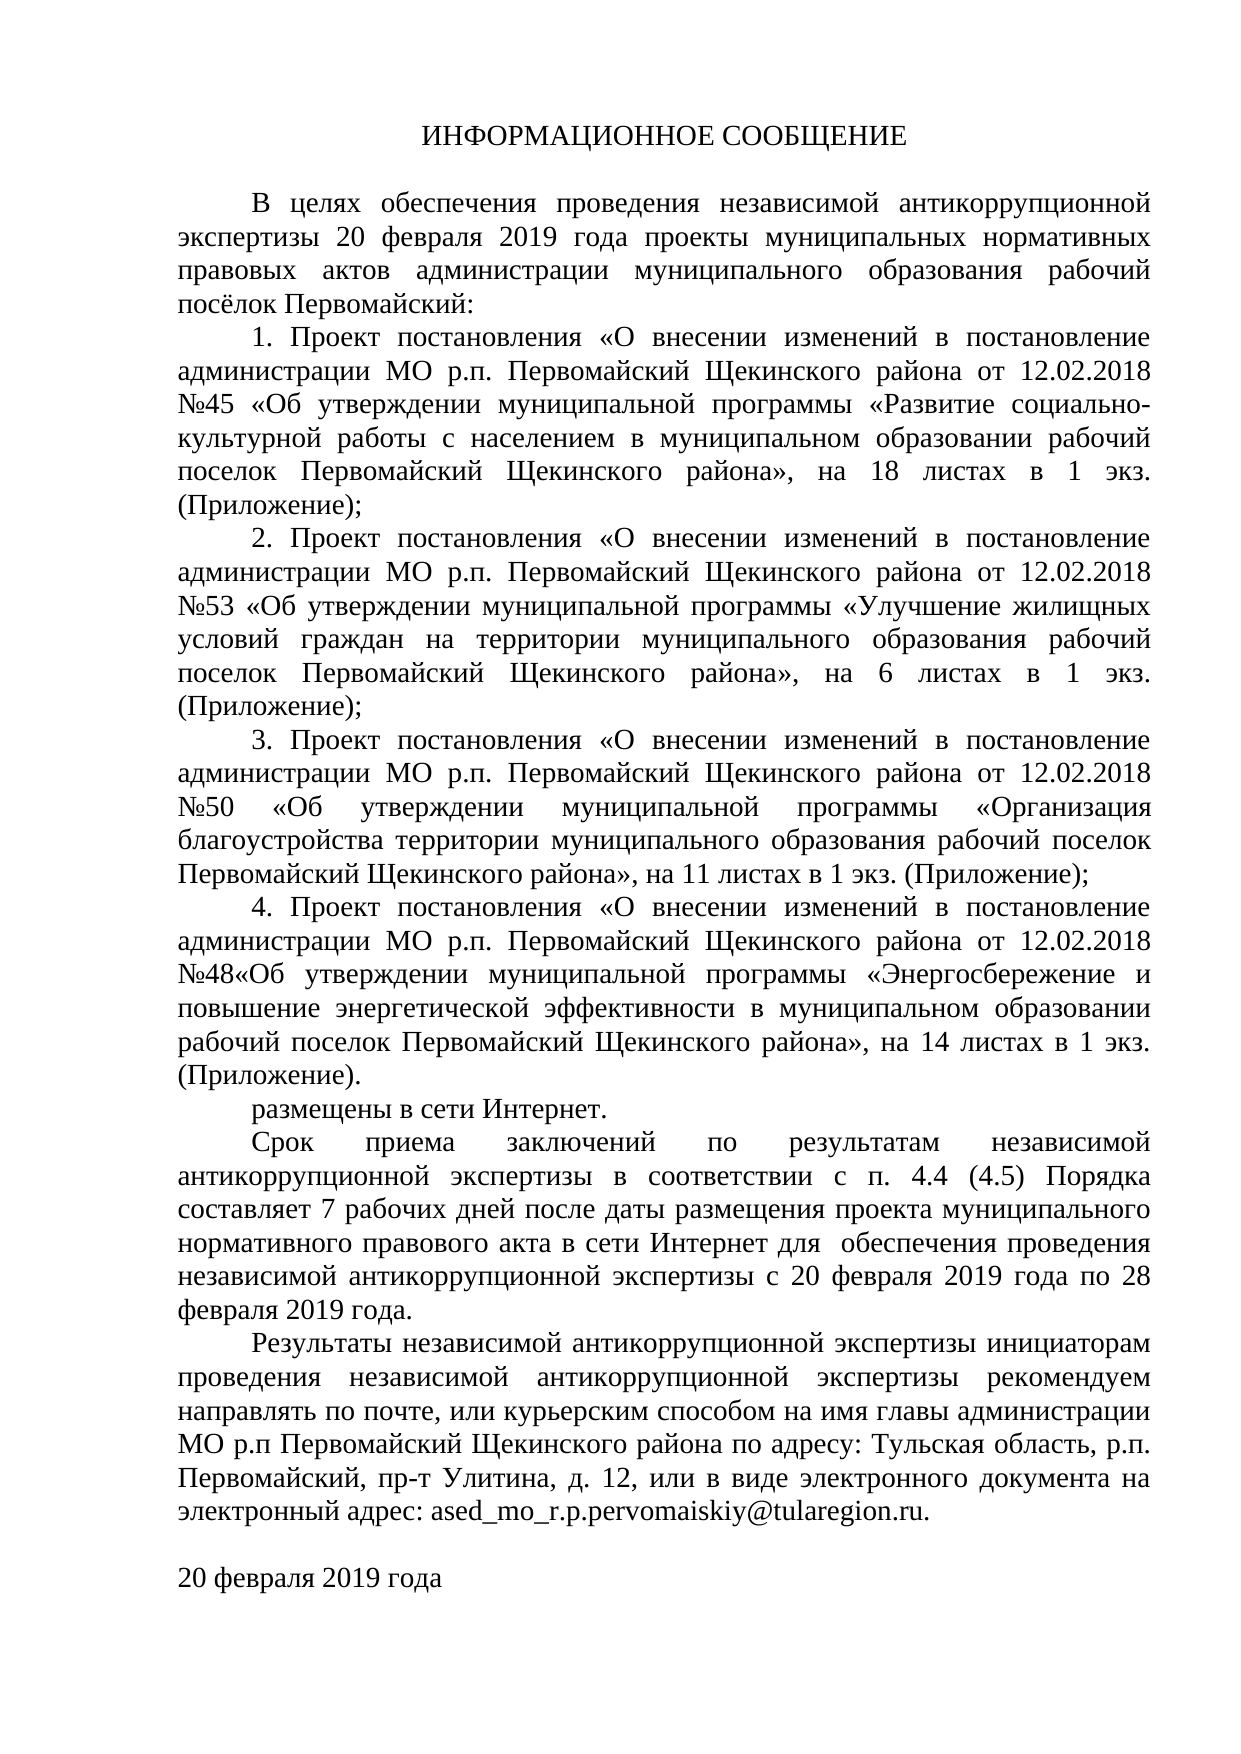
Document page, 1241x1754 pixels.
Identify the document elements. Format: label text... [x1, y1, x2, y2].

text ИНФОРМАЦИОННОЕ СООБЩЕНИЕ [177, 118, 1152, 152]
text Срок приема заключений по результатам независимой антикоррупционной экспертизы в соответствии с п. 4.4 (4.5) Порядка составляет 7 рабочих дней после даты размещения проекта муниципального нормативного правового акта в сети Интернет для обеспечения проведения независимой антикоррупционной экспертизы с 20 февраля 2019 года по 28 февраля 2019 года. [177, 1124, 1152, 1326]
text 4. Проект постановления «О внесении изменений в постановление администрации МО р.п. Первомайский Щекинского района от 12.02.2018 №48«Об утверждении муниципальной программы «Энергосбережение и повышение энергетической эффективности в муниципальном образовании рабочий поселок Первомайский Щекинского района», на 14 листах в 1 экз. (Приложение). [177, 889, 1152, 1091]
text 1. Проект постановления «О внесении изменений в постановление администрации МО р.п. Первомайский Щекинского района от 12.02.2018 №45 «Об утверждении муниципальной программы «Развитие социально-культурной работы с населением в муниципальном образовании рабочий поселок Первомайский Щекинского района», на 18 листах в 1 экз. (Приложение); [177, 319, 1152, 521]
text 2. Проект постановления «О внесении изменений в постановление администрации МО р.п. Первомайский Щекинского района от 12.02.2018 №53 «Об утверждении муниципальной программы «Улучшение жилищных условий граждан на территории муниципального образования рабочий поселок Первомайский Щекинского района», на 6 листах в 1 экз. (Приложение); [177, 521, 1152, 722]
text В целях обеспечения проведения независимой антикоррупционной экспертизы 20 февраля 2019 года проекты муниципальных нормативных правовых актов администрации муниципального образования рабочий посёлок Первомайский: [177, 185, 1152, 319]
list размещены в сети Интернет. [177, 1091, 1152, 1124]
text 20 февраля 2019 года [177, 1560, 1152, 1594]
text Результаты независимой антикоррупционной экспертизы инициаторам проведения независимой антикоррупционной экспертизы рекомендуем направлять по почте, или курьерским способом на имя главы администрации МО р.п Первомайский Щекинского района по адресу: Тульская область, р.п. Первомайский, пр-т Улитина, д. 12, или в виде электронного документа на электронный адрес: ased_mo_r.p.pervomaiskiy@tularegion.ru. [177, 1326, 1152, 1527]
text 3. Проект постановления «О внесении изменений в постановление администрации МО р.п. Первомайский Щекинского района от 12.02.2018 №50 «Об утверждении муниципальной программы «Организация благоустройства территории муниципального образования рабочий поселок Первомайский Щекинского района», на 11 листах в 1 экз. (Приложение); [177, 722, 1152, 889]
